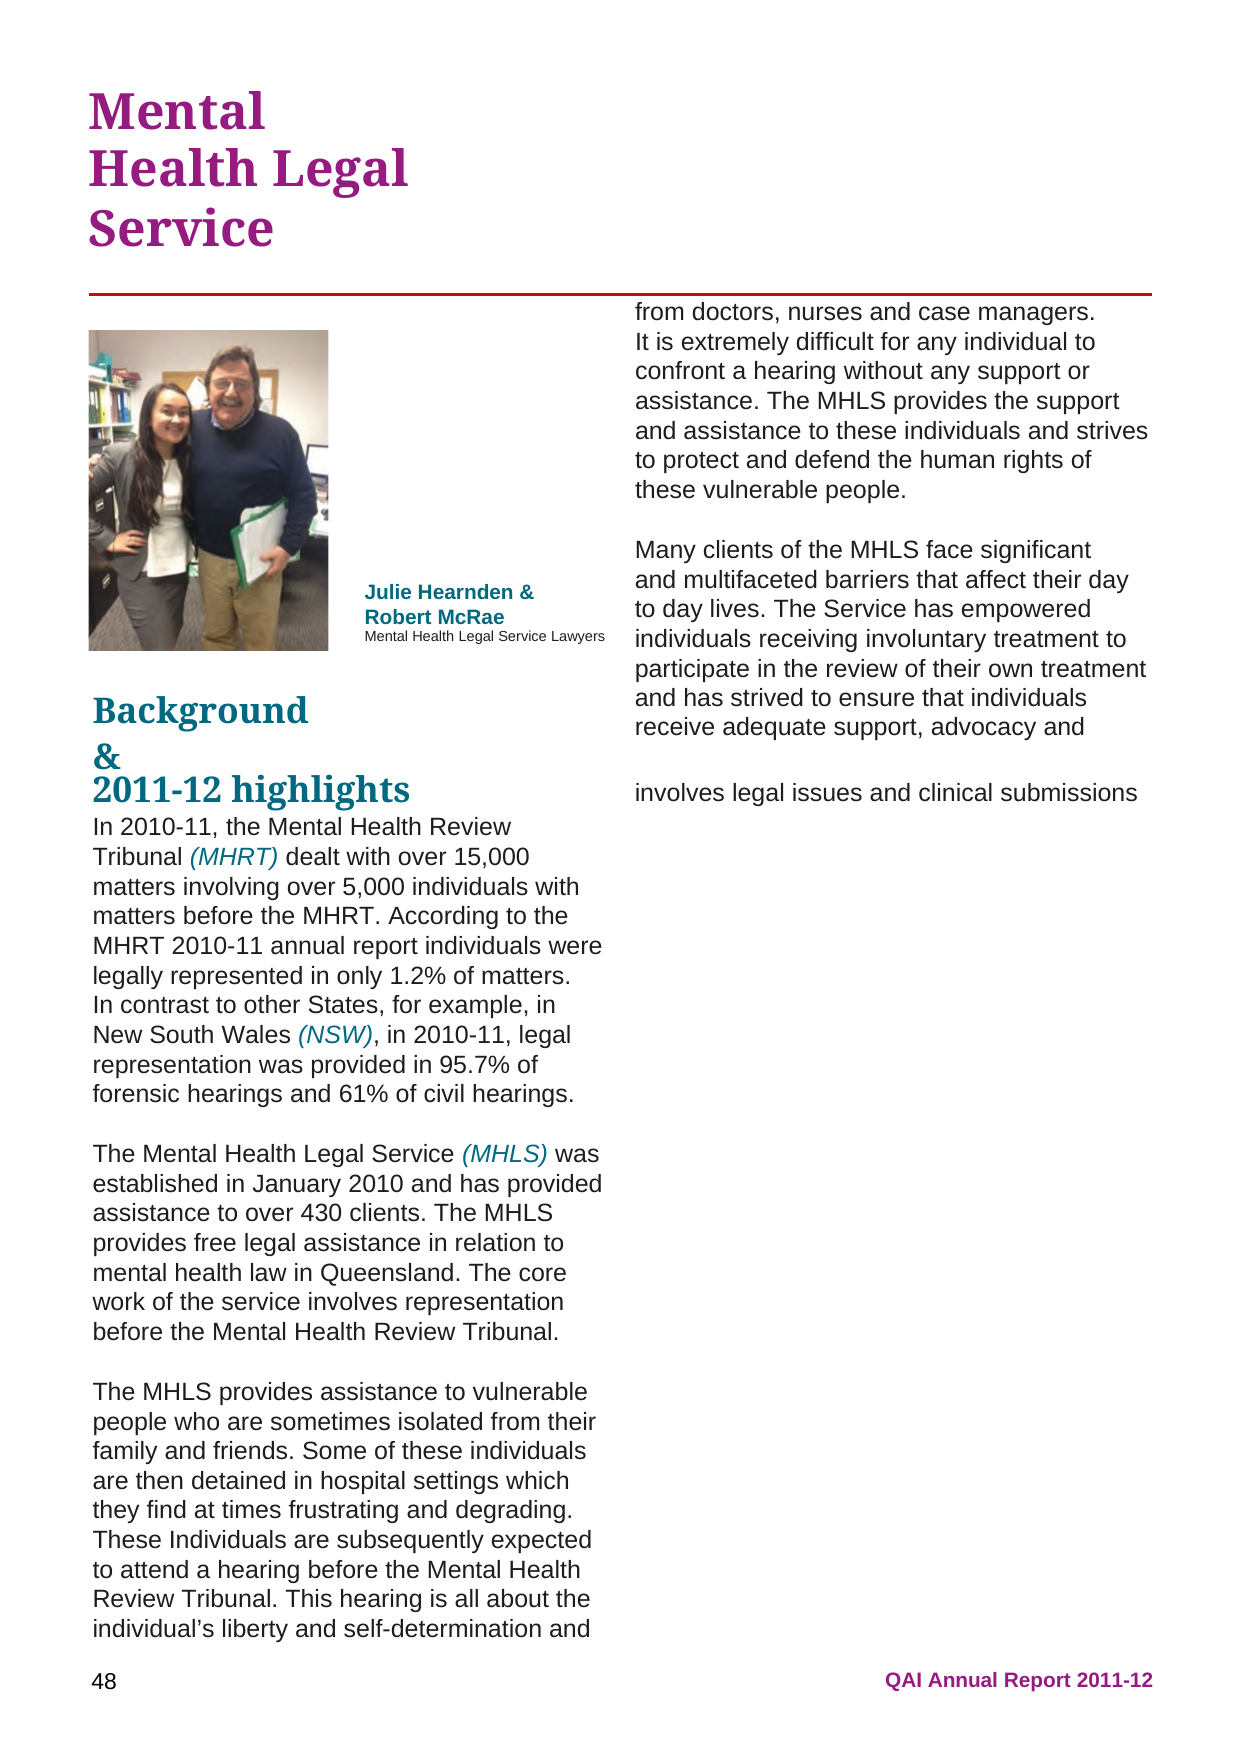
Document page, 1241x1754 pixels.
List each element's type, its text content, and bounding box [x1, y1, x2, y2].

text Many clients of the MHLS face significant and multifaceted barriers that affect their day to day lives. The Service has empowered individuals receiving involuntary treatment to [634, 535, 1131, 652]
text In 2010-11, the Mental Health Review Tribunal (MHRT) dealt with over 15,000 matters involving over 5,000 individuals with matters before the MHRT. According to the MHRT 2010-11 annual report individuals were [92, 812, 604, 959]
text These Individuals are subsequently expected to attend a hearing before the Mental Health Review Tribunal. This hearing is all about the individual’s liberty and self-determination and involves legal issues and clinical submissions [92, 1525, 608, 1643]
text from doctors, nurses and case managers. It is extremely difficult for any individual to confront a hearing without any support or [635, 297, 1096, 385]
subtitle 2011-12 highlights [92, 778, 608, 809]
text legally represented in only 1.2% of matters. In contrast to other States, for example, in New South Wales (NSW), in 2010-11, legal representation was provided in 95.7% of forensic hearings and 61% of civil hearings. [92, 961, 590, 1108]
text The Mental Health Legal Service (MHLS) was established in January 2010 and has provided assistance to over 430 clients. The MHLS provides free legal assistance in relation to mental health law in Queensland. The core work of the service involves representation before the Mental Health Review Tribunal. [92, 1139, 608, 1345]
text assistance. The MHLS provides the support and assistance to these individuals and strives to protect and defend the human rights of these vulnerable people. [635, 386, 1151, 504]
subtitle Background & [92, 687, 333, 778]
text The MHLS provides assistance to vulnerable people who are sometimes isolated from their family and friends. Some of these individuals are then detained in hospital settings which they find at times frustrating and degrading. [92, 1377, 598, 1524]
text These Individuals are subsequently expected to attend a hearing before the Mental Health Review Tribunal. This hearing is all about the individual’s liberty and self-determination and involves legal issues and clinical submissions [634, 778, 1165, 807]
picture [88, 330, 329, 651]
subtitle Mental Health Legal Service [88, 81, 422, 261]
text Julie Hearnden & Robert McRae [364, 580, 536, 629]
text and has strived to ensure that individuals receive adequate support, advocacy and [634, 682, 1090, 741]
text Mental Health Legal Service Lawyers [364, 629, 609, 644]
text participate in the review of their own treatment [634, 654, 1165, 682]
